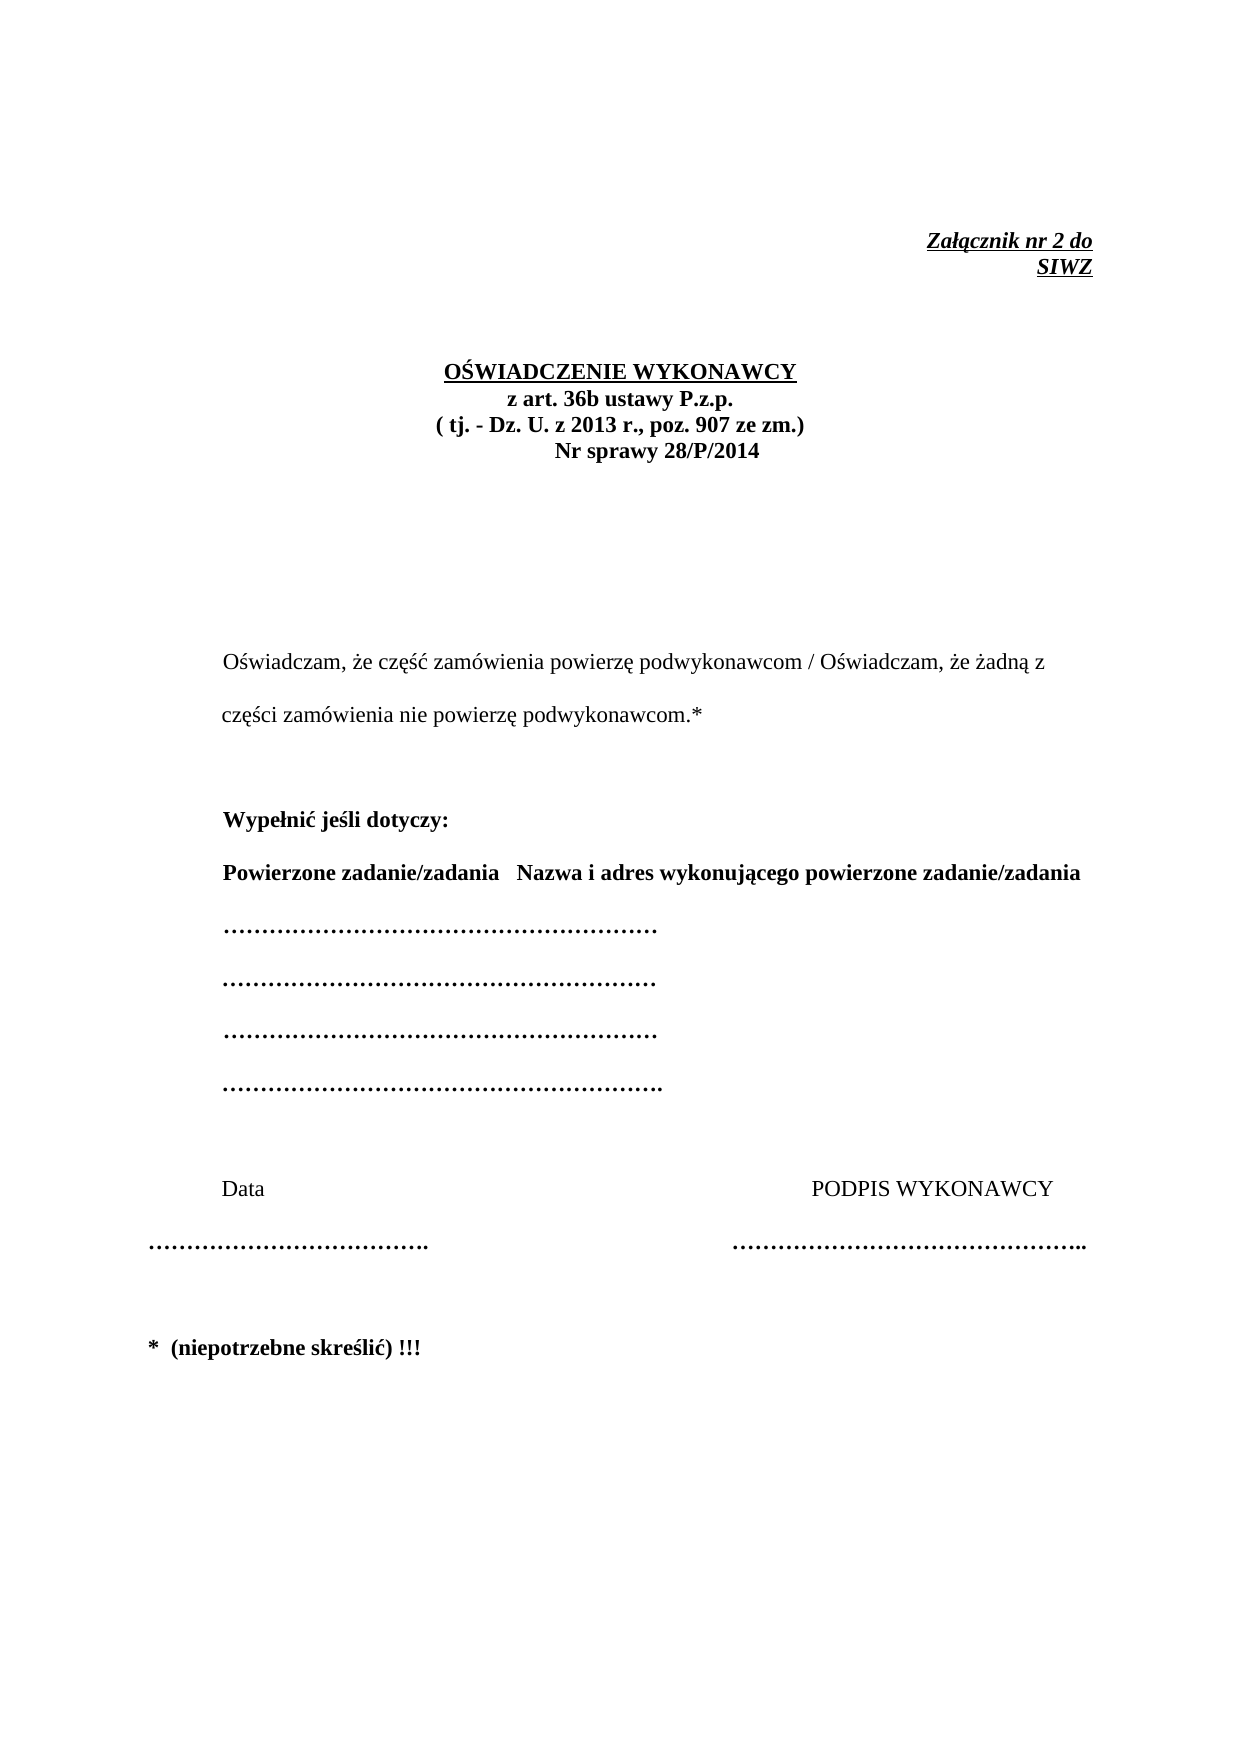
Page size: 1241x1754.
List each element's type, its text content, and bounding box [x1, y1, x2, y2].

text Wypełnić jeśli dotyczy: [221, 806, 1093, 833]
text * (niepotrzebne skreślić) !!! [148, 1333, 1093, 1360]
text Załącznik nr 2 do SIWZ [811, 227, 1093, 279]
text ( tj. - Dz. U. z 2013 r., poz. 907 ze zm.) [148, 411, 1093, 437]
text z art. 36b ustawy P.z.p. [148, 385, 1093, 411]
text Oświadczam, że część zamówienia powierzę podwykonawcom / Oświadczam, że żadną z części zamówienia nie powierzę podwykonawcom.* [221, 648, 1093, 727]
text Nr sprawy 28/P/2014 [148, 437, 1093, 464]
text ………………………………………………… …………………………………………………. [221, 1017, 1093, 1096]
text ………………………………. ……………………………………….. [148, 1228, 1093, 1254]
text Powierzone zadanie/zadania Nazwa i adres wykonującego powierzone zadanie/zadania [221, 859, 1093, 886]
text OŚWIADCZENIE WYKONAWCY [148, 358, 1093, 385]
text ………………………………………………… ………………………………………………… [221, 912, 1093, 991]
text Data PODPIS WYKONAWCY [148, 1175, 1093, 1202]
